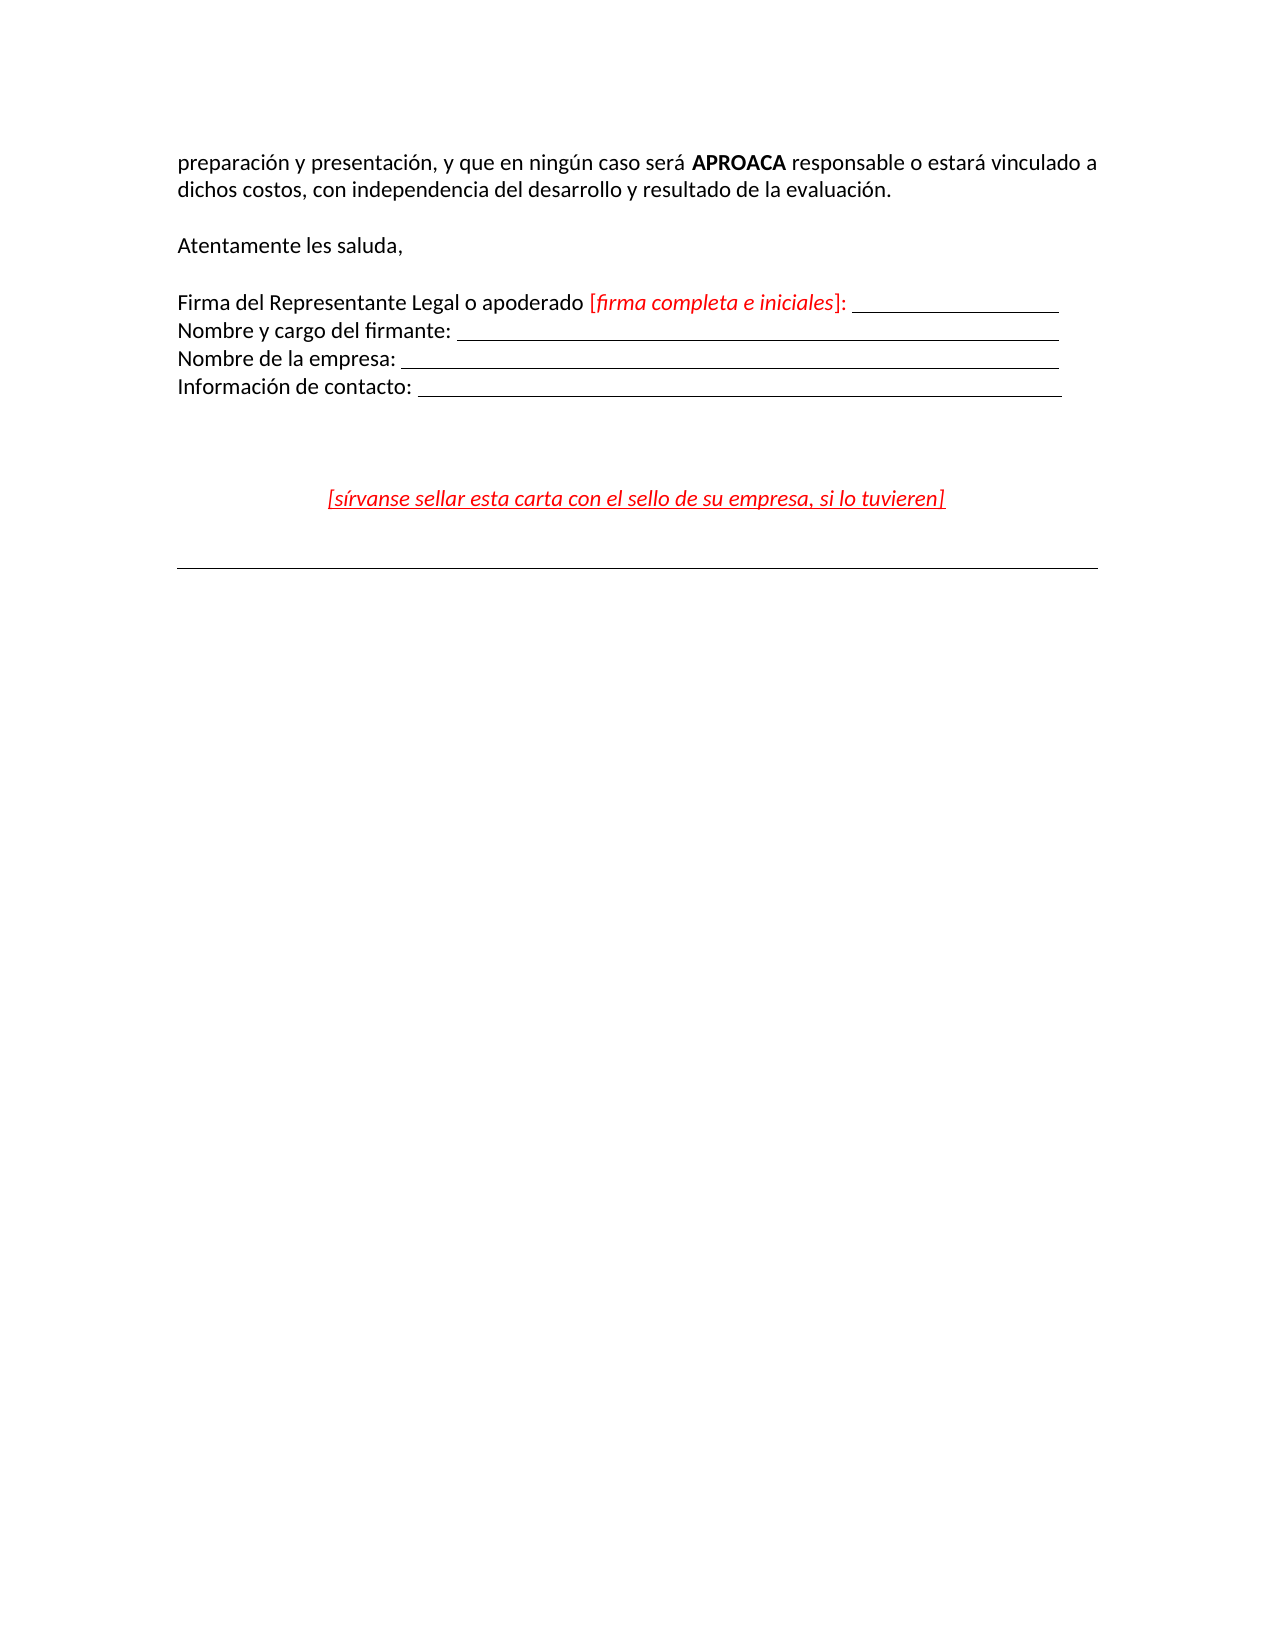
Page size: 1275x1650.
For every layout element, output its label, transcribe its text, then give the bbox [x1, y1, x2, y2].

text Información de contacto: [177, 372, 1098, 400]
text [177, 148, 1098, 204]
text [sírvanse sellar esta carta con el sello de su empresa, si lo tuvieren] [177, 484, 1098, 568]
text Atentamente les saluda, [177, 232, 1098, 260]
text Firma del Representante Legal o apoderado [firma completa e iniciales]: [177, 288, 1098, 316]
text Nombre y cargo del firmante: [177, 316, 1098, 344]
text Nombre de la empresa: [177, 344, 1098, 372]
